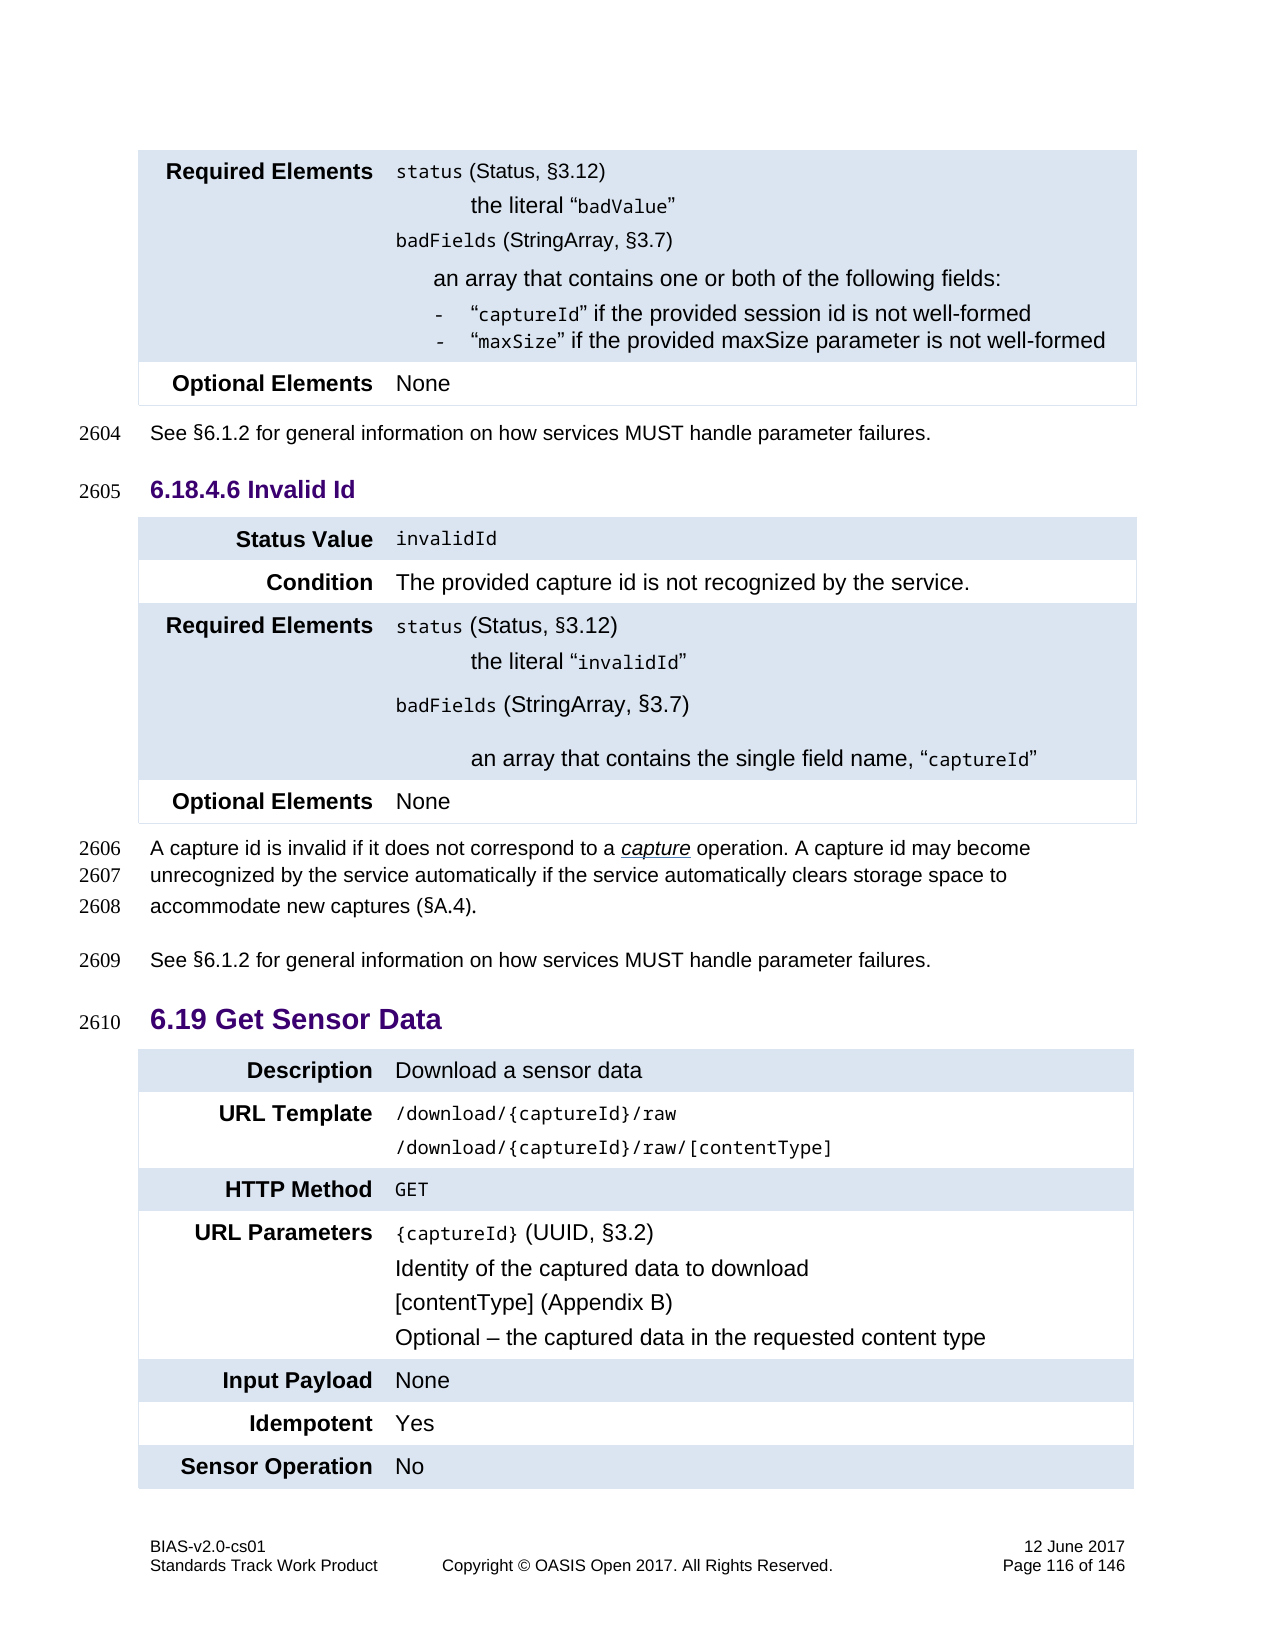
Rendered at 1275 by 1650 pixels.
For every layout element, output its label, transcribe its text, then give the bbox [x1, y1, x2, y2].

text See §6.1.2 for general information on how services MUST handle parameter failures. [150, 418, 1125, 446]
subtitle Get Sensor Data [150, 1002, 1125, 1036]
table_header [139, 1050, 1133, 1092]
text See §6.1.2 for general information on how services MUST handle parameter failures. [150, 945, 1125, 973]
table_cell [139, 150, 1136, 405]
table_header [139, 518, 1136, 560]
subtitle Invalid Id [150, 475, 1125, 504]
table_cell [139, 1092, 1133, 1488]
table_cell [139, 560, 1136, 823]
text A capture id is invalid if it does not correspond to a capture operation. A capture id may become unrecognized by the service automatically if the service automatically clears storage space to accommodate new captures (§A.4). [150, 836, 1125, 920]
